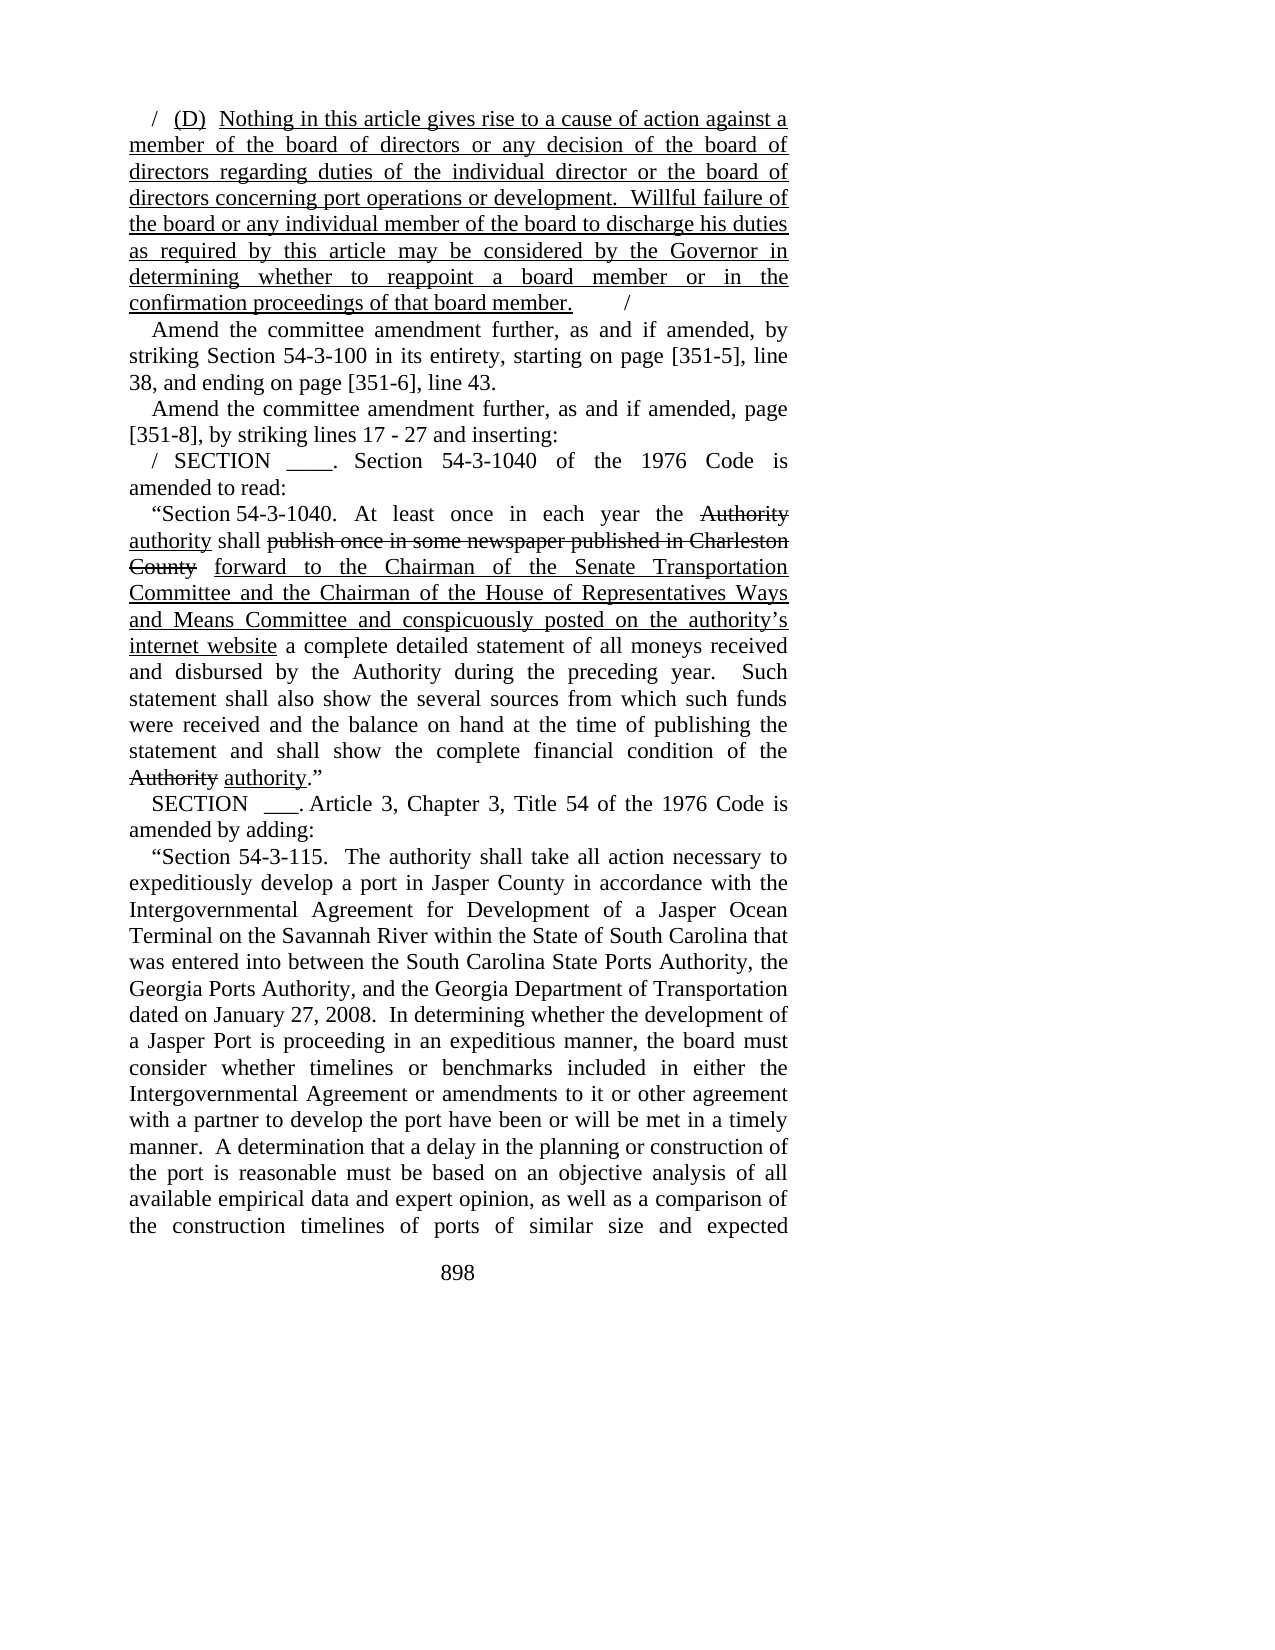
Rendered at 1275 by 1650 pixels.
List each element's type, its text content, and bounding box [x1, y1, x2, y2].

text SECTION ___. Article 3, Chapter 3, Title 54 of the 1976 Code is amended by adding: [129, 790, 789, 843]
text “Section 54-3-1040. At least once in each year the Authority authority shall publish once in some newspaper published in Charleston County forward to the Chairman of the Senate Transportation Committee and the Chairman of the House of Representatives Ways and Means Committee and conspicuously posted on the authority’s internet website a complete detailed statement of all moneys received and disbursed by the Authority during the preceding year. Such statement shall also show the several sources from which such funds were received and the balance on hand at the time of publishing the statement and shall show the complete financial condition of the Authority authority.” [129, 500, 789, 602]
text Amend the committee amendment further, as and if amended, page [351-8], by striking lines 17 - 27 and inserting: [129, 395, 789, 448]
text / (D) Nothing in this article gives rise to a cause of action against a member of the board of directors or any decision of the board of directors regarding duties of the individual director or the board of directors concerning port operations or development. Willful failure of the board or any individual member of the board to discharge his duties as required by this article may be considered by the Governor in determining whether to reappoint a board member or in the confirmation proceedings of that board member. / [129, 105, 789, 154]
text / SECTION ____. Section 54-3-1040 of the 1976 Code is amended to read: [129, 448, 789, 500]
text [129, 843, 789, 1238]
text “Section 54-3-1040. At least once in each year the Authority authority shall publish once in some newspaper published in Charleston County forward to the Chairman of the Senate Transportation Committee and the Chairman of the House of Representatives Ways and Means Committee and conspicuously posted on the authority’s internet website a complete detailed statement of all moneys received and disbursed by the Authority during the preceding year. Such statement shall also show the several sources from which such funds were received and the balance on hand at the time of publishing the statement and shall show the complete financial condition of the Authority authority.” [129, 630, 789, 790]
text Amend the committee amendment further, as and if amended, by striking Section 54-3-100 in its entirety, starting on page [351-5], line 38, and ending on page [351-6], line 43. [129, 316, 789, 395]
